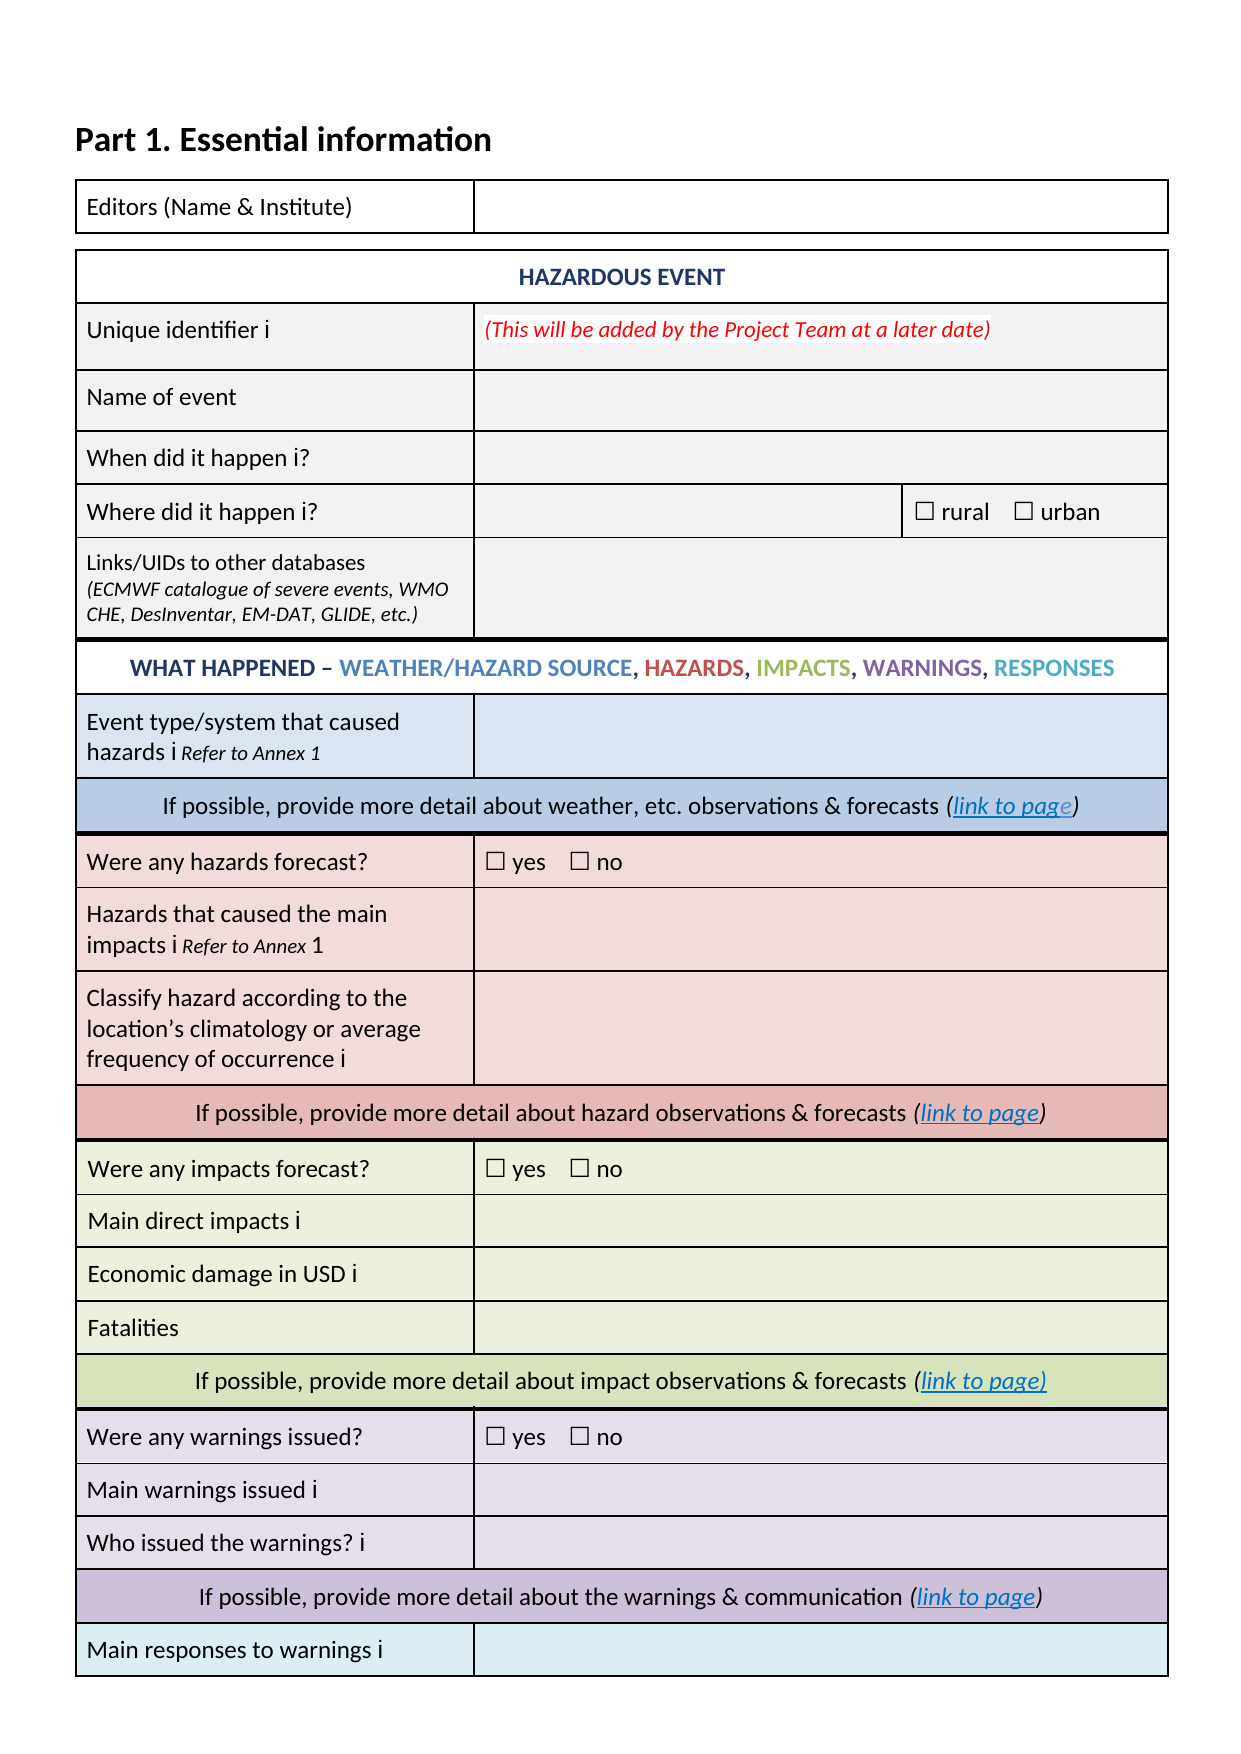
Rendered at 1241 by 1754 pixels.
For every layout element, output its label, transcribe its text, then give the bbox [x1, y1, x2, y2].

table_header HAZARDOUS EVENT [77, 251, 1167, 302]
subtitle Part 1. Essential information [75, 117, 1165, 160]
table_header Editors (Name & Institute) [77, 181, 473, 232]
table_cell ☐ yes ☐ no [475, 1142, 1167, 1194]
table_header [475, 181, 1167, 232]
table_cell Main direct impacts i [77, 1195, 473, 1246]
table_cell ☐ yes ☐ no [475, 836, 1167, 887]
table_cell [475, 972, 1167, 1084]
table_cell If possible, provide more detail about hazard observations & forecasts (link to page) [77, 1086, 1167, 1138]
table_cell [475, 1624, 1167, 1675]
table_cell [475, 695, 1167, 777]
table_cell [475, 432, 1167, 483]
table_cell Were any hazards forecast? [77, 836, 473, 887]
table_cell [475, 1302, 1167, 1353]
table_cell WHAT HAPPENED – WEATHER/HAZARD SOURCE, HAZARDS, IMPACTS, WARNINGS, RESPONSES [77, 642, 1167, 693]
table_cell Main responses to warnings i [77, 1624, 473, 1675]
table_cell [475, 1517, 1167, 1568]
table_cell ☐ yes ☐ no [475, 1411, 1167, 1462]
table_cell [475, 1248, 1167, 1299]
table_cell [475, 1195, 1167, 1246]
table_cell Classify hazard according to the location’s climatology or average frequency of occurrence i [77, 972, 473, 1084]
table_cell Who issued the warnings? i [77, 1517, 473, 1568]
table_cell Were any warnings issued? [77, 1411, 473, 1462]
table_cell Economic damage in USD i [77, 1248, 473, 1299]
table_cell If possible, provide more detail about weather, etc. observations & forecasts (link to page) [77, 779, 1167, 831]
table_cell Name of event [77, 371, 473, 430]
table_cell Were any impacts forecast? [77, 1142, 473, 1194]
table_cell Main warnings issued i [77, 1464, 473, 1515]
table_cell Hazards that caused the main impacts i Refer to Annex 1 [77, 888, 473, 970]
table_cell If possible, provide more detail about the warnings & communication (link to page) [77, 1570, 1167, 1622]
table_cell [475, 1464, 1167, 1515]
table_cell [475, 485, 901, 537]
table_cell Links/UIDs to other databases (ECMWF catalogue of severe events, WMO CHE, DesInventar, EM-DAT, GLIDE, etc.) [77, 538, 473, 637]
table_cell When did it happen i? [77, 432, 473, 483]
table_cell ☐ rural ☐ urban [903, 485, 1167, 537]
table_cell Fatalities [77, 1302, 473, 1353]
table_cell If possible, provide more detail about impact observations & forecasts (link to page) [77, 1355, 1167, 1406]
table_cell (This will be added by the Project Team at a later date) [475, 304, 1167, 369]
table_cell Where did it happen i? [77, 485, 473, 537]
table_cell Unique identifier i [77, 304, 473, 369]
table_cell Event type/system that caused hazards i Refer to Annex 1 [77, 695, 473, 777]
table_cell [475, 888, 1167, 970]
table_cell [475, 538, 1167, 637]
table_cell [475, 371, 1167, 430]
